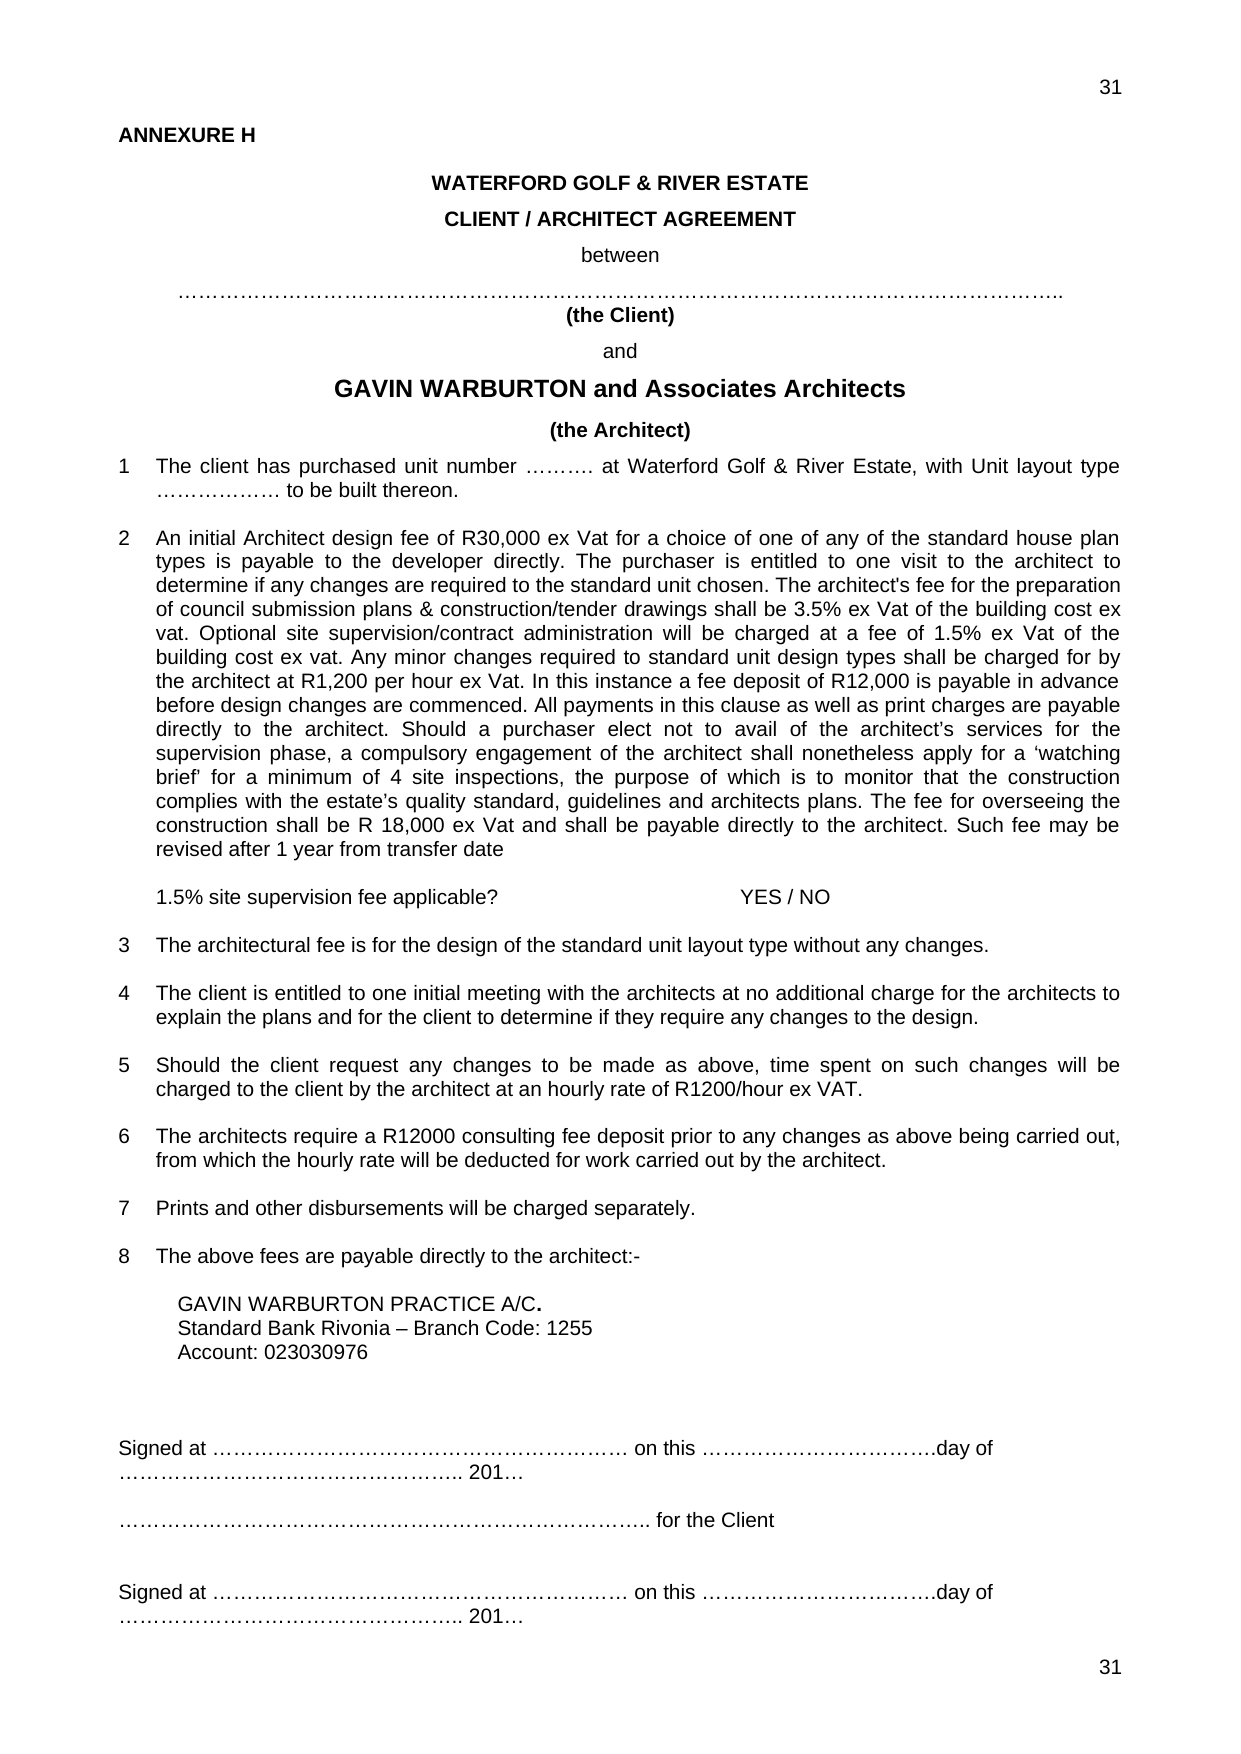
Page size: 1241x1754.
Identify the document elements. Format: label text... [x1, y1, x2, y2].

list Prints and other disbursements will be charged separately. [118, 1196, 1122, 1220]
list The architectural fee is for the design of the standard unit layout type without any changes. [118, 933, 1122, 957]
text (the Client) [118, 303, 1122, 327]
text between [118, 243, 1122, 267]
text WATERFORD GOLF & RIVER ESTATE [118, 171, 1122, 195]
text ………………………………………………………………….. for the Client [118, 1508, 1122, 1532]
list The client is entitled to one initial meeting with the architects at no additional charge for the architects to explain the plans and for the client to determine if they require any changes to the design. [118, 981, 1122, 1028]
text ANNEXURE H [118, 123, 1122, 147]
list The client has purchased unit number ………. at Waterford Golf & River Estate, with Unit layout type ……………… to be built thereon. [118, 453, 1122, 501]
list Should the client request any changes to be made as above, time spent on such changes will be charged to the client by the architect at an hourly rate of R1200/hour ex VAT. [118, 1052, 1122, 1100]
list The above fees are payable directly to the architect:- [118, 1244, 1122, 1268]
list 1.5% site supervision fee applicable? YES / NO [156, 885, 1122, 909]
list The architects require a R12000 consulting fee deposit prior to any changes as above being carried out, from which the hourly rate will be deducted for work carried out by the architect. [118, 1124, 1122, 1172]
text GAVIN WARBURTON and Associates Architects [118, 374, 1122, 403]
text ……………………………………………………………………………………………………………….. [118, 279, 1122, 303]
list Standard Bank Rivonia – Branch Code: 1255 [177, 1316, 1125, 1340]
list An initial Architect design fee of R30,000 ex Vat for a choice of one of any of the standard house plan types is payable to the developer directly. The purchaser is entitled to one visit to the architect to determine if any changes are required to the standard unit chosen. The architect's fee for the preparation of council submission plans & construction/tender drawings shall be 3.5% ex Vat of the building cost ex vat. Optional site supervision/contract administration will be charged at a fee of 1.5% ex Vat of the building cost ex vat. Any minor changes required to standard unit design types shall be charged for by the architect at R1,200 per hour ex Vat. In this instance a fee deposit of R12,000 is payable in advance before design changes are commenced. All payments in this clause as well as print charges are payable directly to the architect. Should a purchaser elect not to avail of the architect’s services for the supervision phase, a compulsory engagement of the architect shall nonetheless apply for a ‘watching brief’ for a minimum of 4 site inspections, the purpose of which is to monitor that the construction complies with the estate’s quality standard, guidelines and architects plans. The fee for overseeing the construction shall be R 18,000 ex Vat and shall be payable directly to the architect. Such fee may be revised after 1 year from transfer date [118, 525, 1122, 861]
text Signed at …………………………………………………… on this …………………………….day of ………………………………………….. 201… [118, 1579, 1122, 1627]
list Account: 023030976 [177, 1340, 1125, 1364]
text Signed at …………………………………………………… on this …………………………….day of ………………………………………….. 201… [118, 1436, 1122, 1484]
text (the Architect) [118, 418, 1122, 442]
text CLIENT / ARCHITECT AGREEMENT [118, 207, 1122, 231]
text and [118, 338, 1122, 362]
list GAVIN WARBURTON PRACTICE A/C. [177, 1292, 1125, 1316]
